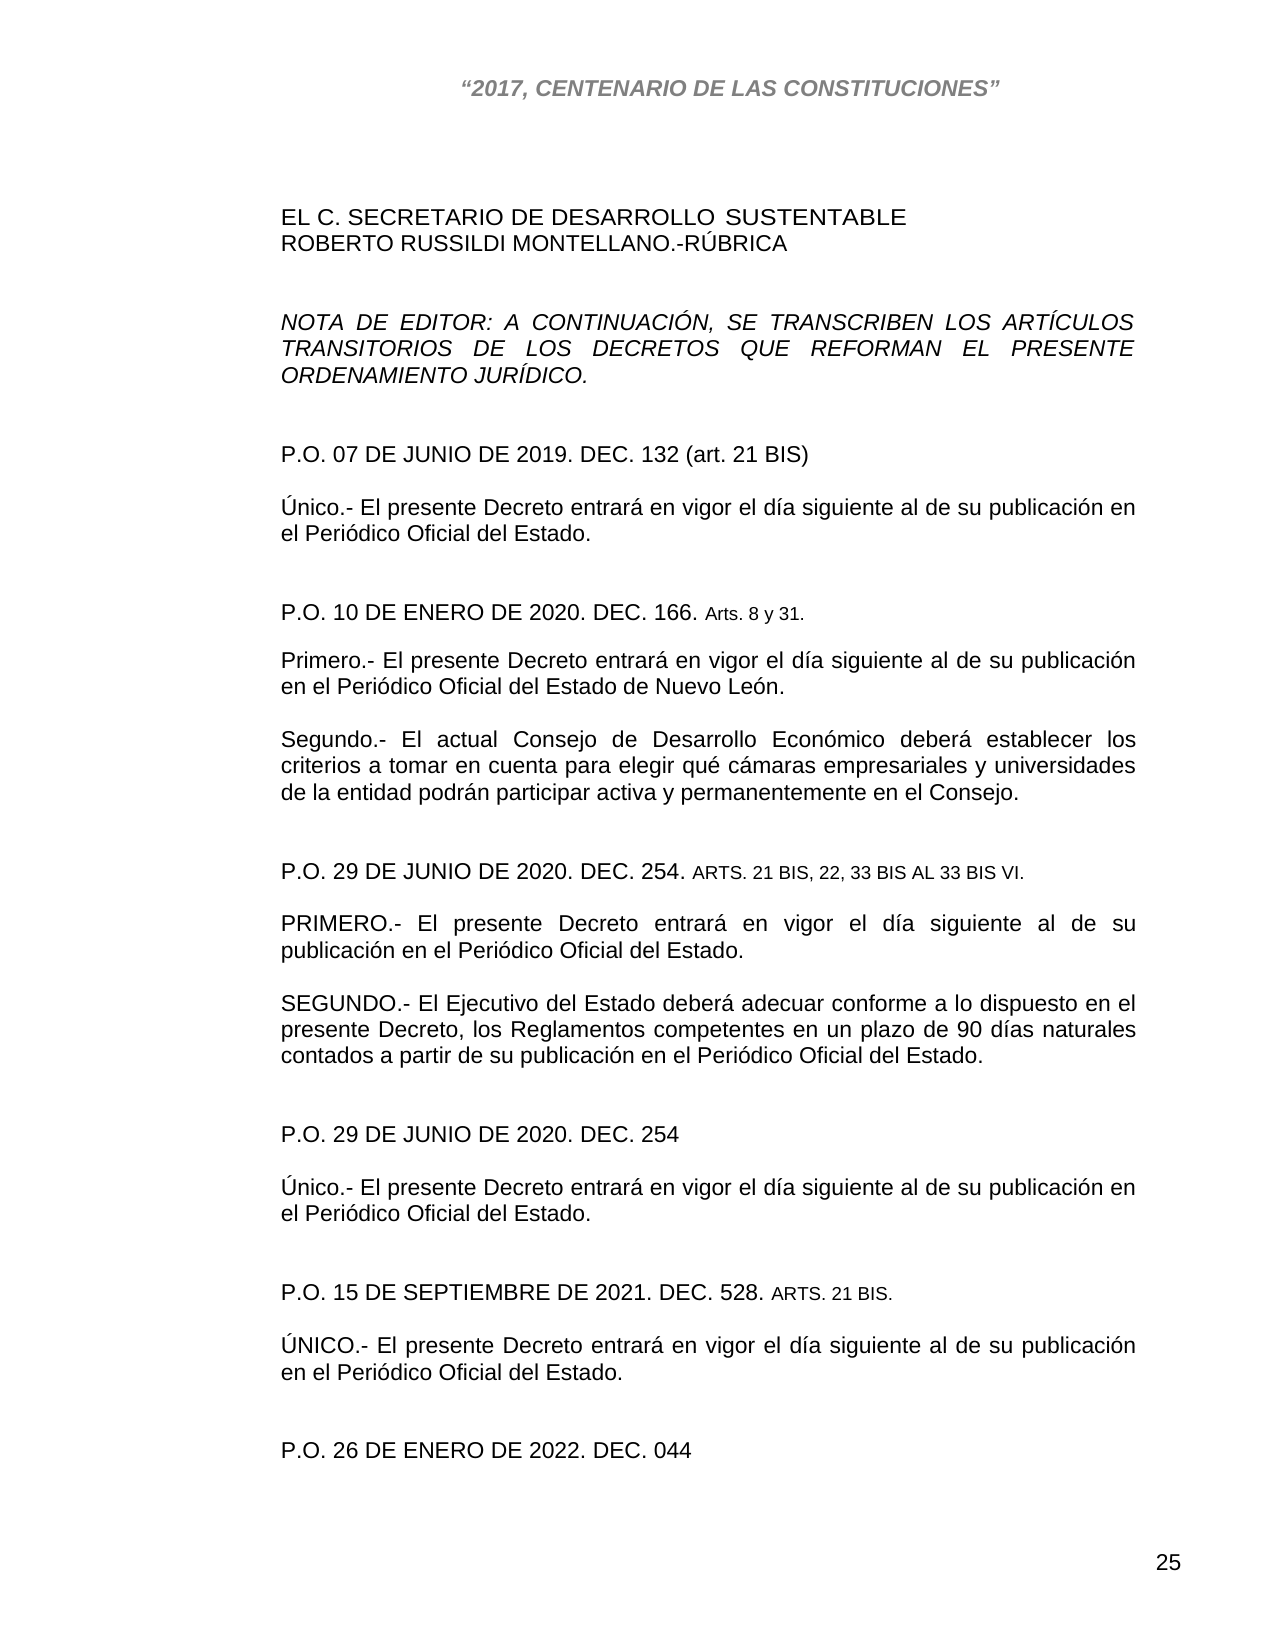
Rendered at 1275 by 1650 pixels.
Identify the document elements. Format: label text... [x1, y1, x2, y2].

text P.O. 10 DE ENERO DE 2020. DEC. 166. Arts. 8 y 31. [281, 599, 1137, 625]
text P.O. 29 DE JUNIO DE 2020. DEC. 254 [281, 1121, 1137, 1148]
text P.O. 15 DE SEPTIEMBRE DE 2021. DEC. 528. ARTS. 21 BIS. [281, 1279, 1137, 1306]
text Único.- El presente Decreto entrará en vigor el día siguiente al de su publicación en el Periódico Oficial del Estado. [281, 1174, 1137, 1227]
text ÚNICO.- El presente Decreto entrará en vigor el día siguiente al de su publicación en el Periódico Oficial del Estado. [281, 1332, 1137, 1385]
text PRIMERO.- El presente Decreto entrará en vigor el día siguiente al de su publicación en el Periódico Oficial del Estado. [281, 910, 1137, 963]
text EL C. SECRETARIO DE DESARROLLO SUSTENTABLE [281, 204, 1137, 230]
text P.O. 26 DE ENERO DE 2022. DEC. 044 [281, 1437, 1137, 1464]
text Único.- El presente Decreto entrará en vigor el día siguiente al de su publicación en el Periódico Oficial del Estado. [281, 493, 1137, 546]
text SEGUNDO.- El Ejecutivo del Estado deberá adecuar conforme a lo dispuesto en el presente Decreto, los Reglamentos competentes en un plazo de 90 días naturales contados a partir de su publicación en el Periódico Oficial del Estado. [281, 989, 1137, 1068]
text NOTA DE EDITOR: A CONTINUACIÓN, SE TRANSCRIBEN LOS ARTÍCULOS TRANSITORIOS DE LOS DECRETOS QUE REFORMAN EL PRESENTE ORDENAMIENTO JURÍDICO. [281, 309, 1137, 388]
text Segundo.- El actual Consejo de Desarrollo Económico deberá establecer los criterios a tomar en cuenta para elegir qué cámaras empresariales y universidades de la entidad podrán participar activa y permanentemente en el Consejo. [281, 726, 1137, 805]
text Primero.- El presente Decreto entrará en vigor el día siguiente al de su publicación en el Periódico Oficial del Estado de Nuevo León. [281, 647, 1137, 699]
text P.O. 07 DE JUNIO DE 2019. DEC. 132 (art. 21 BIS) [281, 441, 1137, 467]
text ROBERTO RUSSILDI MONTELLANO.-RÚBRICA [281, 230, 1137, 256]
text P.O. 29 DE JUNIO DE 2020. DEC. 254. ARTS. 21 BIS, 22, 33 BIS AL 33 BIS VI. [281, 858, 1137, 884]
